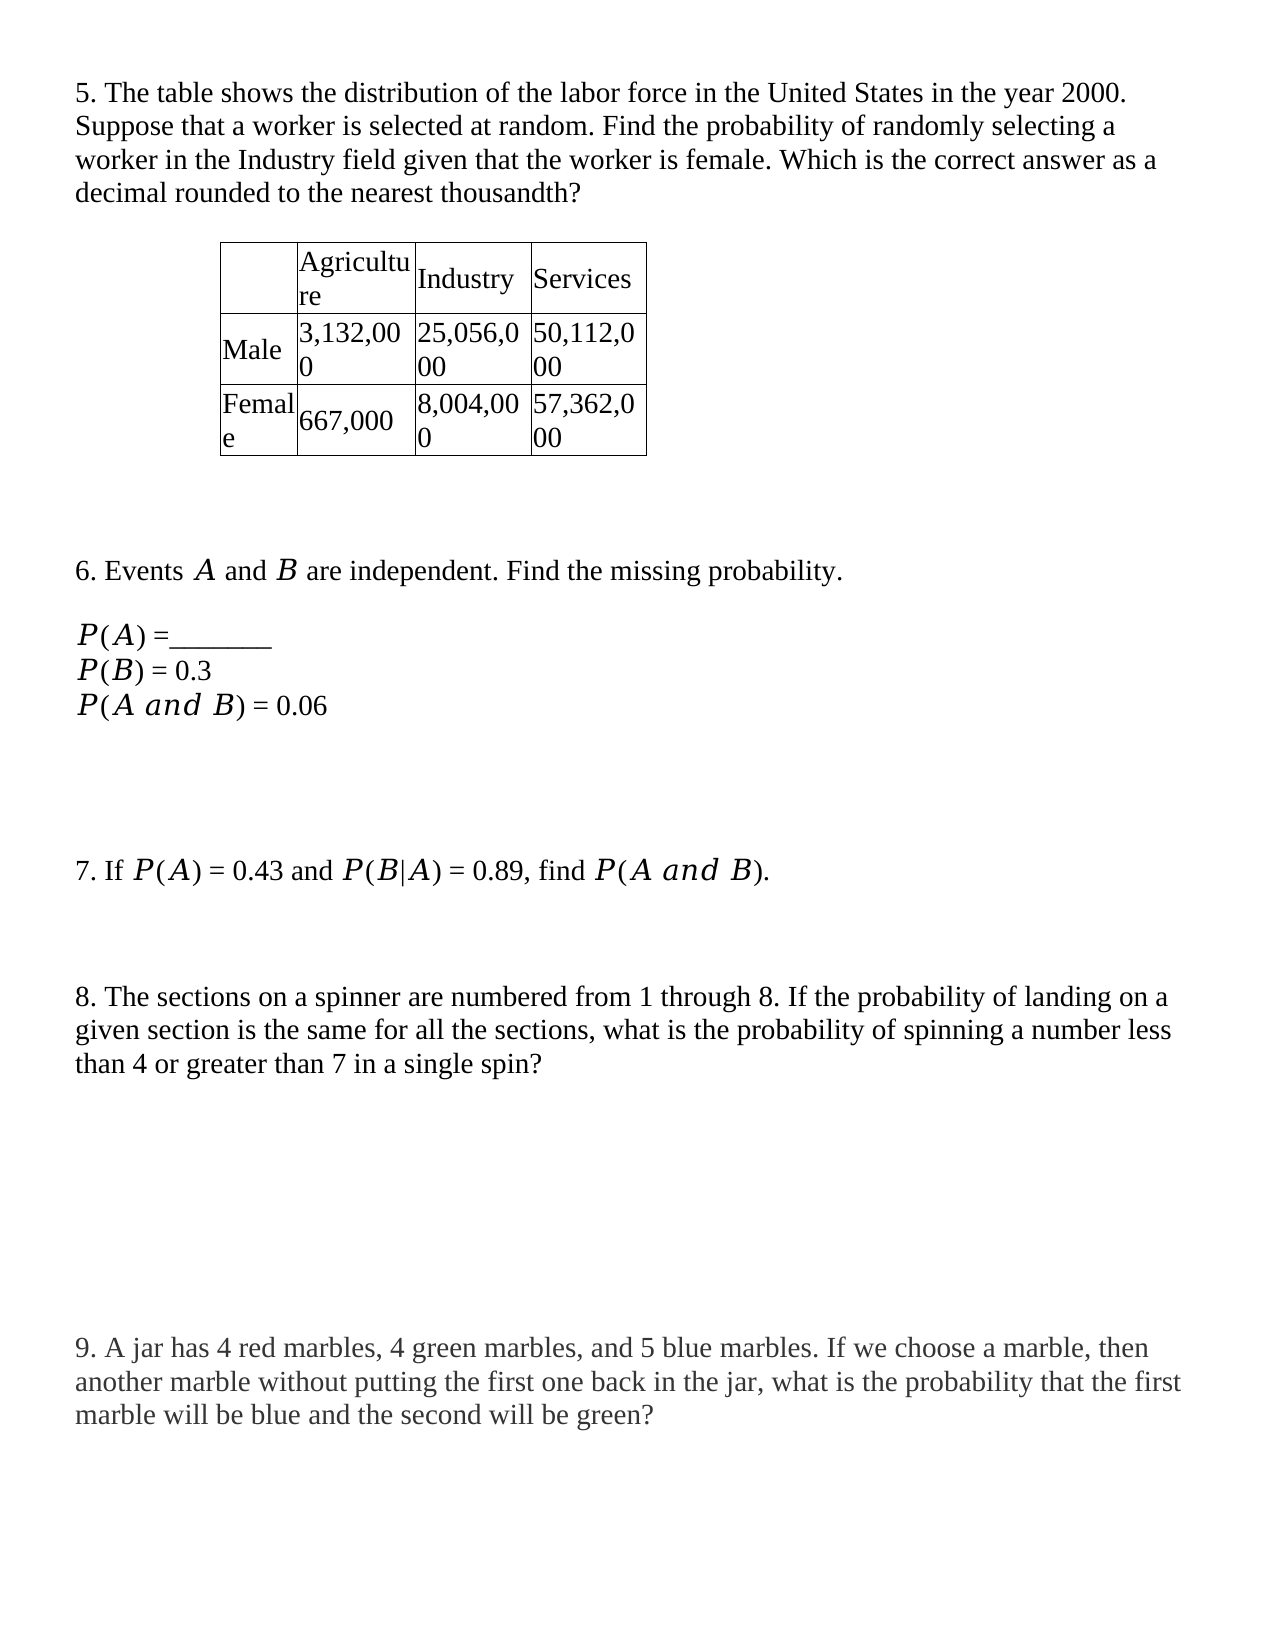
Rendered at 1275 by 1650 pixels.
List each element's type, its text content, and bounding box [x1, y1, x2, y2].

text 7. If 𝑃(𝐴) = 0.43 and 𝑃(𝐵|𝐴) = 0.89, find 𝑃(𝐴 𝑎𝑛𝑑 𝐵). [75, 852, 1200, 887]
text 𝑃(𝐵) = 0.3 𝑃(𝐴 𝑎𝑛𝑑 𝐵) = 0.06 [75, 651, 1200, 722]
text 𝑃(𝐴) =_______ [75, 616, 1200, 651]
table_cell 3,132,000 [298, 314, 415, 384]
table_header Agriculture [298, 243, 415, 313]
table_cell 50,112,000 [532, 314, 646, 384]
table_cell 667,000 [298, 385, 415, 455]
table_header Industry [416, 243, 531, 313]
table_cell 57,362,000 [532, 385, 646, 455]
text 6. Events 𝐴 and 𝐵 are independent. Find the missing probability. [75, 552, 1200, 587]
table_cell 8,004,000 [416, 385, 531, 455]
text 5. The table shows the distribution of the labor force in the United States in the year 2000. Suppose that a worker is selected at random. Find the probability of randomly selecting a worker in the Industry field given that the worker is female. Which is the correct answer as a decimal rounded to the nearest thousandth? [75, 75, 1200, 209]
text 8. The sections on a spinner are numbered from 1 through 8. If the probability of landing on a given section is the same for all the sections, what is the probability of spinning a number less than 4 or greater than 7 in a single spin? [75, 979, 1200, 1079]
table_cell 25,056,000 [416, 314, 531, 384]
table_cell Male [221, 314, 297, 384]
text 9. A jar has 4 red marbles, 4 green marbles, and 5 blue marbles. If we choose a marble, then another marble without putting the first one back in the jar, what is the probability that the first marble will be blue and the second will be green? [75, 1330, 1200, 1431]
table_header [221, 243, 297, 313]
table_header Services [532, 243, 646, 313]
table_cell Female [221, 385, 297, 455]
